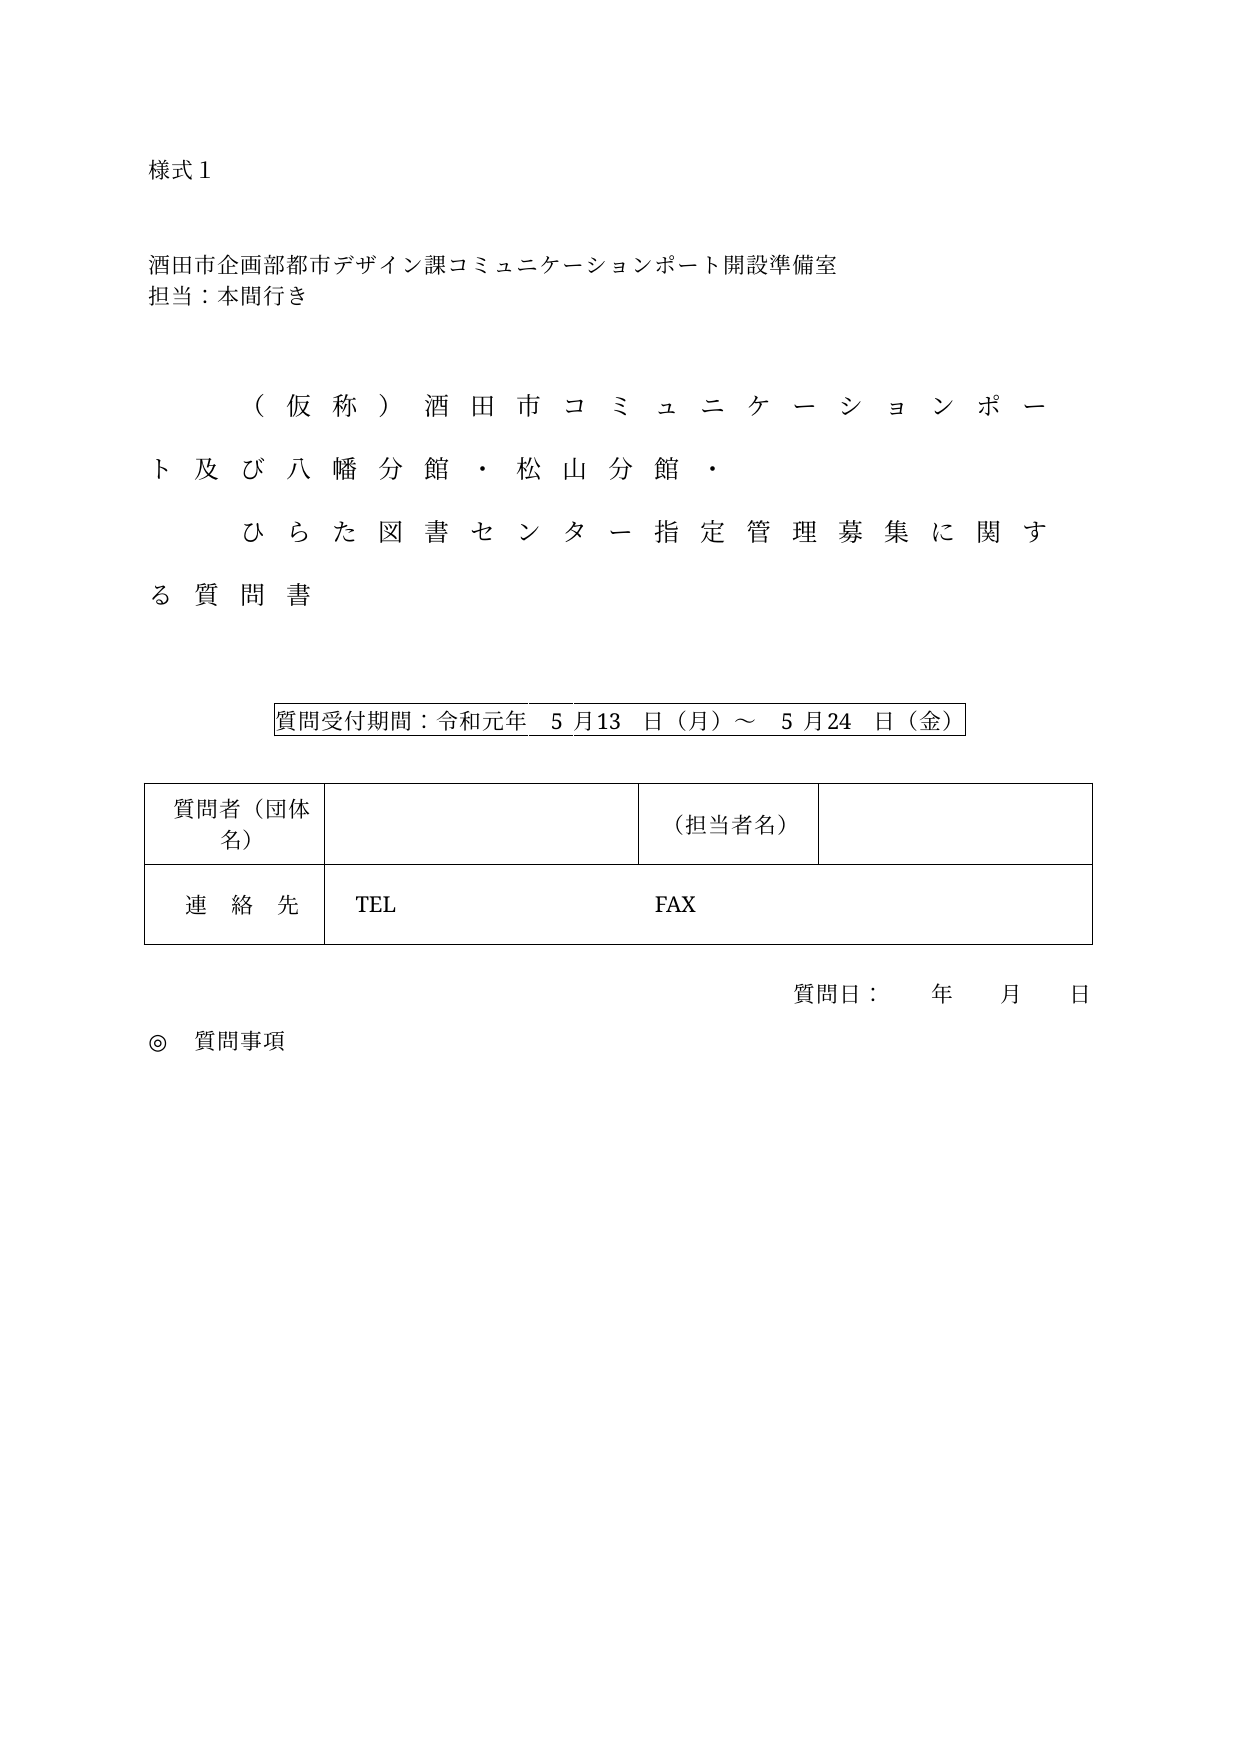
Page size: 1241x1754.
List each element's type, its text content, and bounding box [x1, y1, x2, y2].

text ひらた図書センター指定管理募集に関する質問書 [148, 499, 1092, 625]
table_header 質問者（団体名） [145, 784, 324, 863]
table_header [325, 784, 638, 863]
text 質問受付期間：令和元年5月13日（月）～ 5月24日（金） [148, 688, 1092, 751]
text （仮称）酒田市コミュニケーションポート及び八幡分館・松山分館・ [148, 374, 1092, 499]
text 質問日： 年 月 日 [148, 977, 1092, 1008]
text ◎ 質問事項 [148, 1008, 1092, 1071]
table_header （担当者名） [639, 784, 818, 863]
text 酒田市企画部都市デザイン課コミュニケーションポート開設準備室 [148, 248, 1092, 279]
table_cell TEL [325, 865, 638, 944]
table_cell 連 絡 先 [145, 865, 324, 944]
text 様式１ [148, 153, 1092, 185]
table_header [819, 784, 1092, 863]
table_cell FAX [638, 865, 1092, 944]
text 担当：本間行き [148, 279, 1092, 311]
